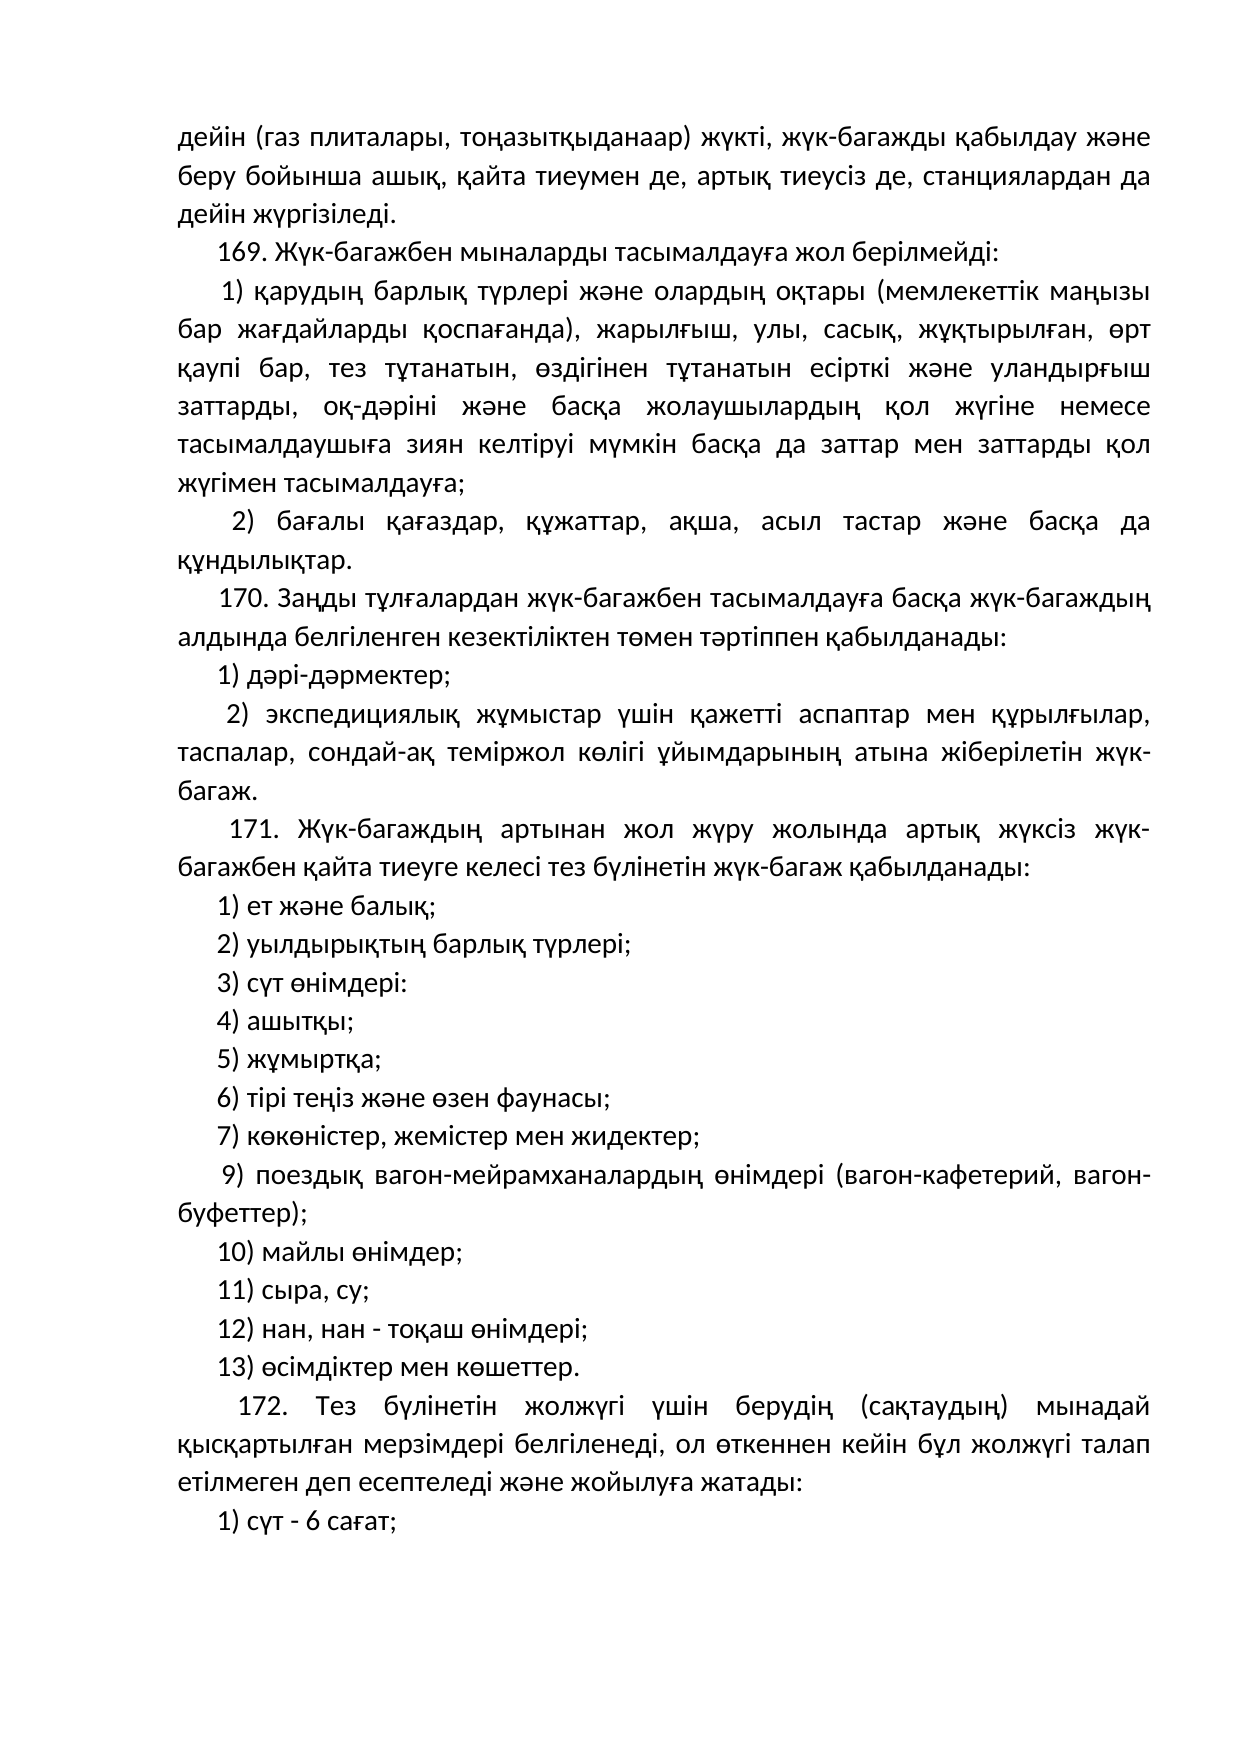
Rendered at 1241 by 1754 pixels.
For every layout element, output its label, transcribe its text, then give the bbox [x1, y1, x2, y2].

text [177, 118, 1152, 231]
text 2) уылдырықтың барлық түрлері; [177, 925, 1152, 961]
text 172. Тез бүлінетін жолжүгі үшін берудің (сақтаудың) мынадай қысқартылған мерзімдері белгіленеді, ол өткеннен кейін бұл жолжүгі талап етілмеген деп есептеледі және жойылуға жатады: [177, 1387, 1152, 1499]
text 171. Жүк-багаждың артынан жол жүру жолында артық жүксіз жүк-багажбен қайта тиеуге келесі тез бүлінетін жүк-багаж қабылданады: [177, 810, 1152, 884]
text 3) сүт өнімдері: [177, 964, 1152, 999]
text 12) нан, нан - тоқаш өнімдері; [177, 1310, 1152, 1345]
text 13) өсімдіктер мен көшеттер. [177, 1348, 1152, 1384]
text 2) экспедициялық жұмыстар үшін қажетті аспаптар мен құрылғылар, таспалар, сондай-ақ теміржол көлігі ұйымдарының атына жіберілетін жүк-багаж. [177, 695, 1152, 807]
text 4) ашытқы; [177, 1002, 1152, 1038]
text 169. Жүк-багажбен мыналарды тасымалдауға жол берілмейді: [177, 233, 1152, 269]
text 11) сыра, су; [177, 1271, 1152, 1307]
text 5) жұмыртқа; [177, 1041, 1152, 1076]
text 9) поездық вагон-мейрамханалардың өнімдері (вагон-кафетерий, вагон-буфеттер); [177, 1156, 1152, 1230]
text 10) майлы өнімдер; [177, 1233, 1152, 1268]
text 170. Заңды тұлғалардан жүк-багажбен тасымалдауға басқа жүк-багаждың алдында белгіленген кезектіліктен төмен тәртіппен қабылданады: [177, 579, 1152, 653]
text 6) тірі теңіз және өзен фаунасы; [177, 1079, 1152, 1115]
text 2) бағалы қағаздар, құжаттар, ақша, асыл тастар және басқа да құндылықтар. [177, 502, 1152, 577]
text 7) көкөністер, жемістер мен жидектер; [177, 1117, 1152, 1153]
text 1) қарудың барлық түрлері және олардың оқтары (мемлекеттік маңызы бар жағдайларды қоспағанда), жарылғыш, улы, сасық, жұқтырылған, өрт қаупі бар, тез тұтанатын, өздігінен тұтанатын есірткі және уландырғыш заттарды, оқ-дәріні және басқа жолаушылардың қол жүгіне немесе тасымалдаушыға зиян келтіруі мүмкін басқа да заттар мен заттарды қол жүгімен тасымалдауға; [177, 272, 1152, 500]
text 1) дәрі-дәрмектер; [177, 656, 1152, 692]
text 1) ет және балық; [177, 887, 1152, 922]
text 1) сүт - 6 сағат; [177, 1502, 1152, 1537]
